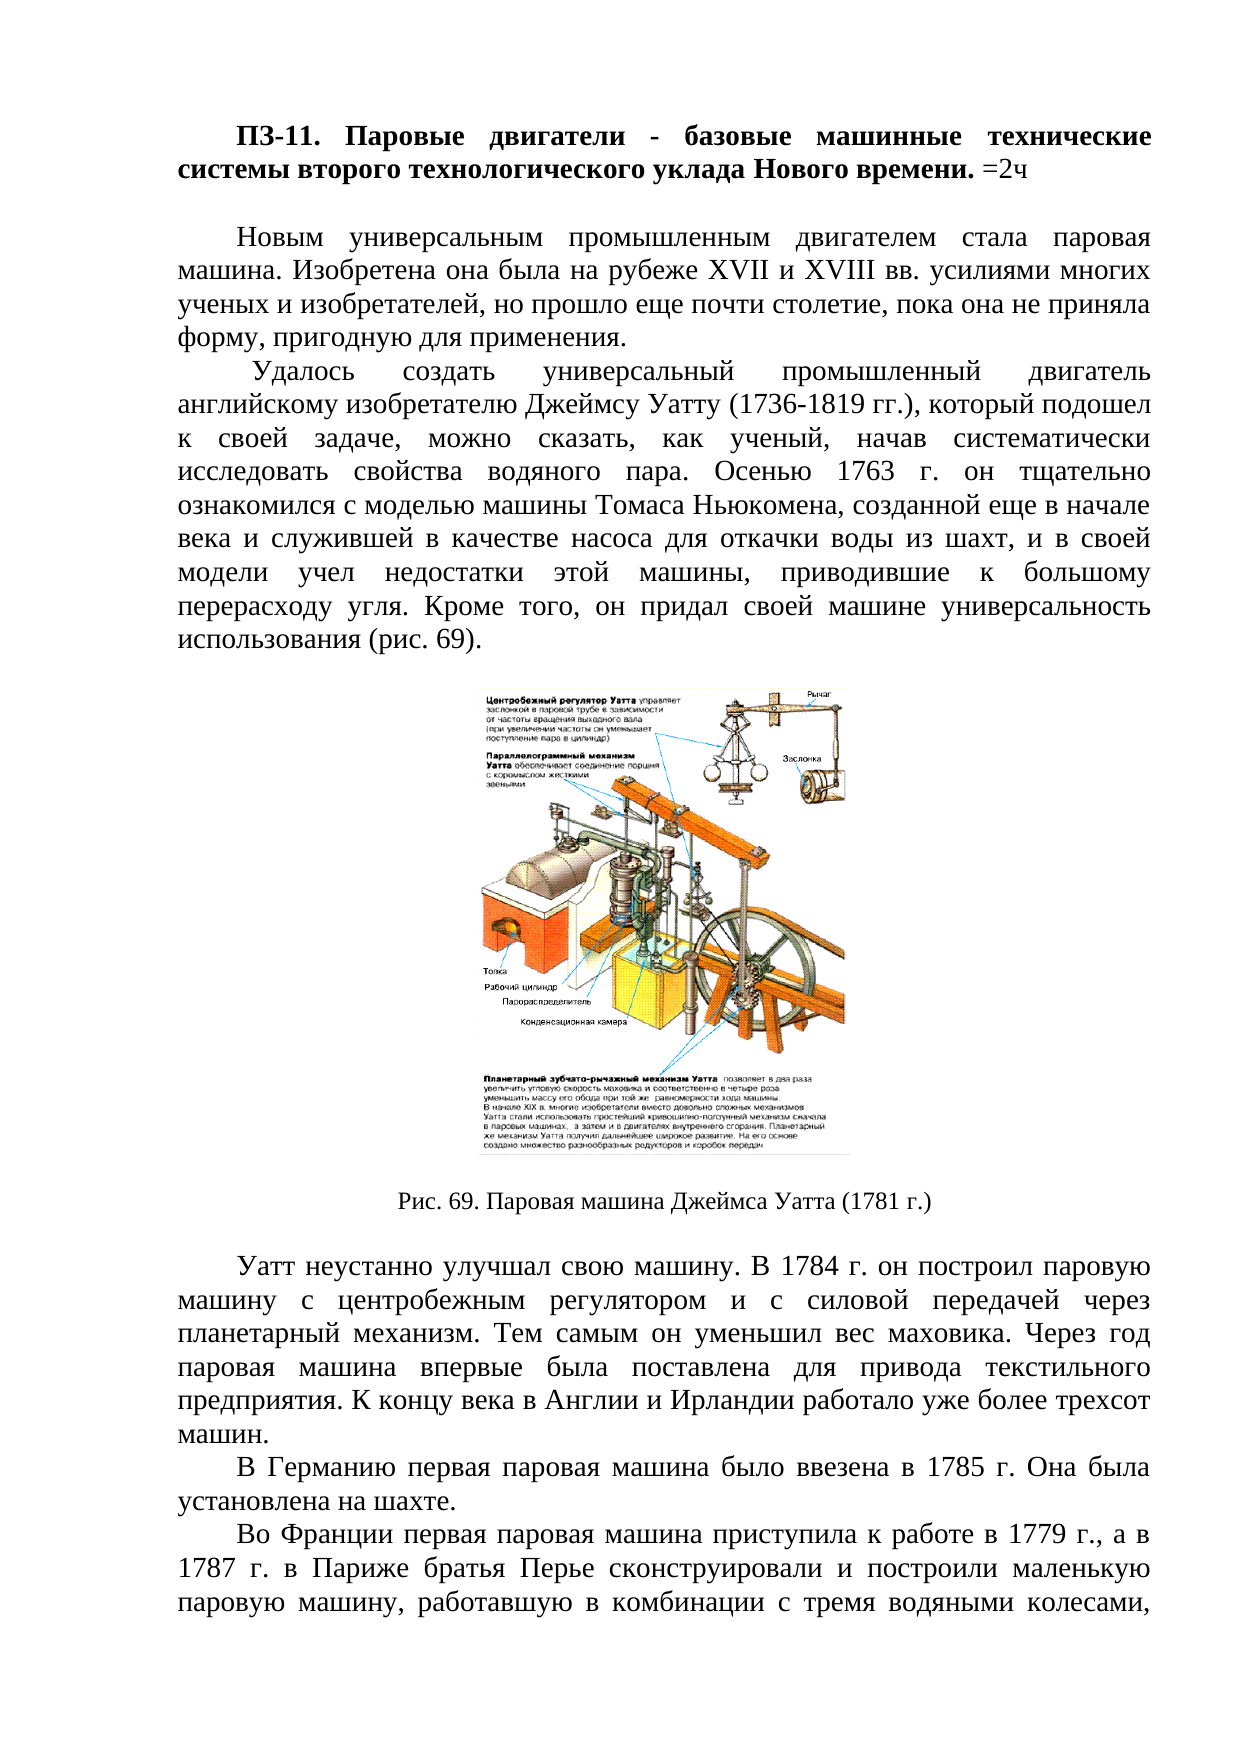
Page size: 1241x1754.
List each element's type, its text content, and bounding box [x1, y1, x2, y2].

text В Германию первая паровая машина было ввезена в 1785 г. Она была установлена на шахте. [177, 1449, 1152, 1517]
text Новым универсальным промышленным двигателем стала паровая машина. Изобретена она была на рубеже XVII и XVIII вв. усилиями многих ученых и изобретателей, но прошло еще почти столетие, пока она не приняла форму, пригодную для применения. [177, 219, 1152, 353]
text Удалось создать универсальный промышленный двигатель английскому изобретателю Джеймсу Уатту (1736-1819 гг.), который подошел к своей задаче, можно сказать, как ученый, начав систематически исследовать свойства водяного пара. Осенью 1763 г. он тщательно ознакомился с моделью машины Томаса Ньюкомена, созданной еще в начале века и служившей в качестве насоса для откачки воды из шахт, и в своей модели учел недостатки этой машины, приводившие к большому перерасходу угля. Кроме того, он придал своей машине универсальность использования (рис. 69). [177, 353, 1152, 655]
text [177, 1517, 1152, 1617]
text Рис. 69. Паровая машина Джеймса Уатта (1781 г.) [177, 1186, 1152, 1215]
text ПЗ-11. Паровые двигатели - базовые машинные технические системы второго технологического уклада Нового времени. =2ч [177, 118, 1152, 185]
text Уатт неустанно улучшал свою машину. В 1784 г. он построил паровую машину с центробежным регулятором и с силовой передачей через планетарный механизм. Тем самым он уменьшил вес маховика. Через год паровая машина впервые была поставлена для привода текстильного предприятия. К концу века в Англии и Ирландии работало уже более трехсот машин. [177, 1248, 1152, 1449]
picture [479, 688, 850, 1158]
